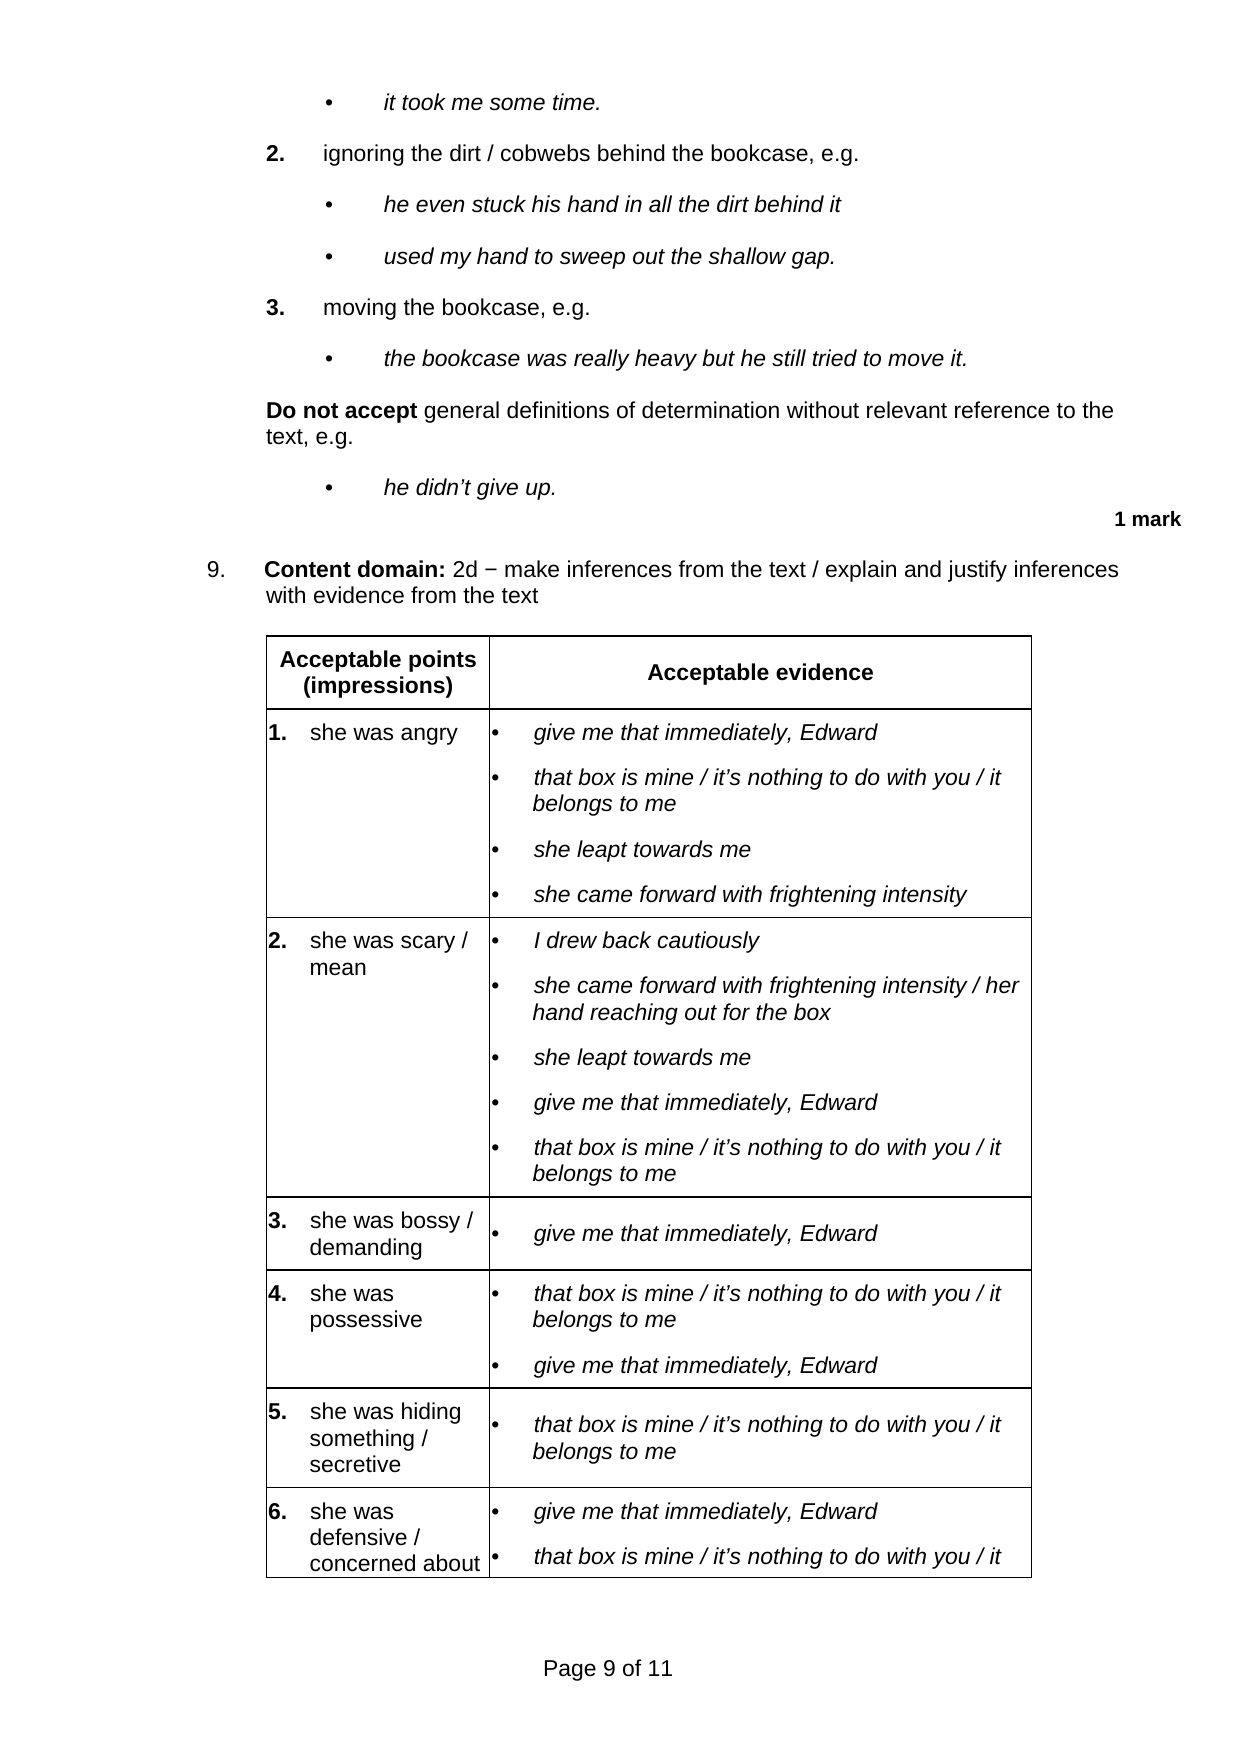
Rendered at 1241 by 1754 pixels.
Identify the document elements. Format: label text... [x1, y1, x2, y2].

table_cell 5. she was hiding something / secretive [267, 1389, 489, 1487]
table_cell • give me that immediately, Edward [490, 1198, 1031, 1269]
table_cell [267, 1488, 489, 1577]
table_cell 4. she was possessive [267, 1271, 489, 1387]
text 2. ignoring the dirt / cobwebs behind the bookcase, e.g. [266, 140, 1122, 166]
table_cell 1. she was angry [267, 710, 489, 916]
text • he didn’t give up. [325, 474, 1122, 501]
text 9. Content domain: 2d − make inferences from the text / explain and justify inferences with evidence from the text [207, 556, 1122, 609]
table_header Acceptable evidence [490, 637, 1031, 708]
text • he even stuck his hand in all the dirt behind it [325, 191, 1122, 218]
text • the bookcase was really heavy but he still tried to move it. [325, 345, 1122, 372]
table_cell 3. she was bossy / demanding [267, 1198, 489, 1269]
table_cell • that box is mine / it’s nothing to do with you / it belongs to me • give me that immediately, Edward [490, 1271, 1031, 1387]
text 1 mark [148, 507, 1181, 531]
table_cell • give me that immediately, Edward • that box is mine / it’s nothing to do with you / it belongs to me • she leapt towards me • she came forward with frightening intensity [490, 710, 1031, 916]
table_header Acceptable points (impressions) [267, 637, 489, 708]
text • it took me some time. [325, 88, 1122, 115]
table_cell • that box is mine / it’s nothing to do with you / it belongs to me [490, 1389, 1031, 1487]
text 3. moving the bookcase, e.g. [266, 294, 1122, 320]
text • used my hand to sweep out the shallow gap. [325, 243, 1122, 269]
table_cell 2. she was scary / mean [267, 918, 489, 1196]
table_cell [490, 1488, 1031, 1577]
text Do not accept general definitions of determination without relevant reference to the text, e.g. [266, 397, 1122, 449]
table_cell • I drew back cautiously • she came forward with frightening intensity / her hand reaching out for the box • she leapt towards me • give me that immediately, Edward • that box is mine / it’s nothing to do with you / it belongs to me [490, 918, 1031, 1196]
